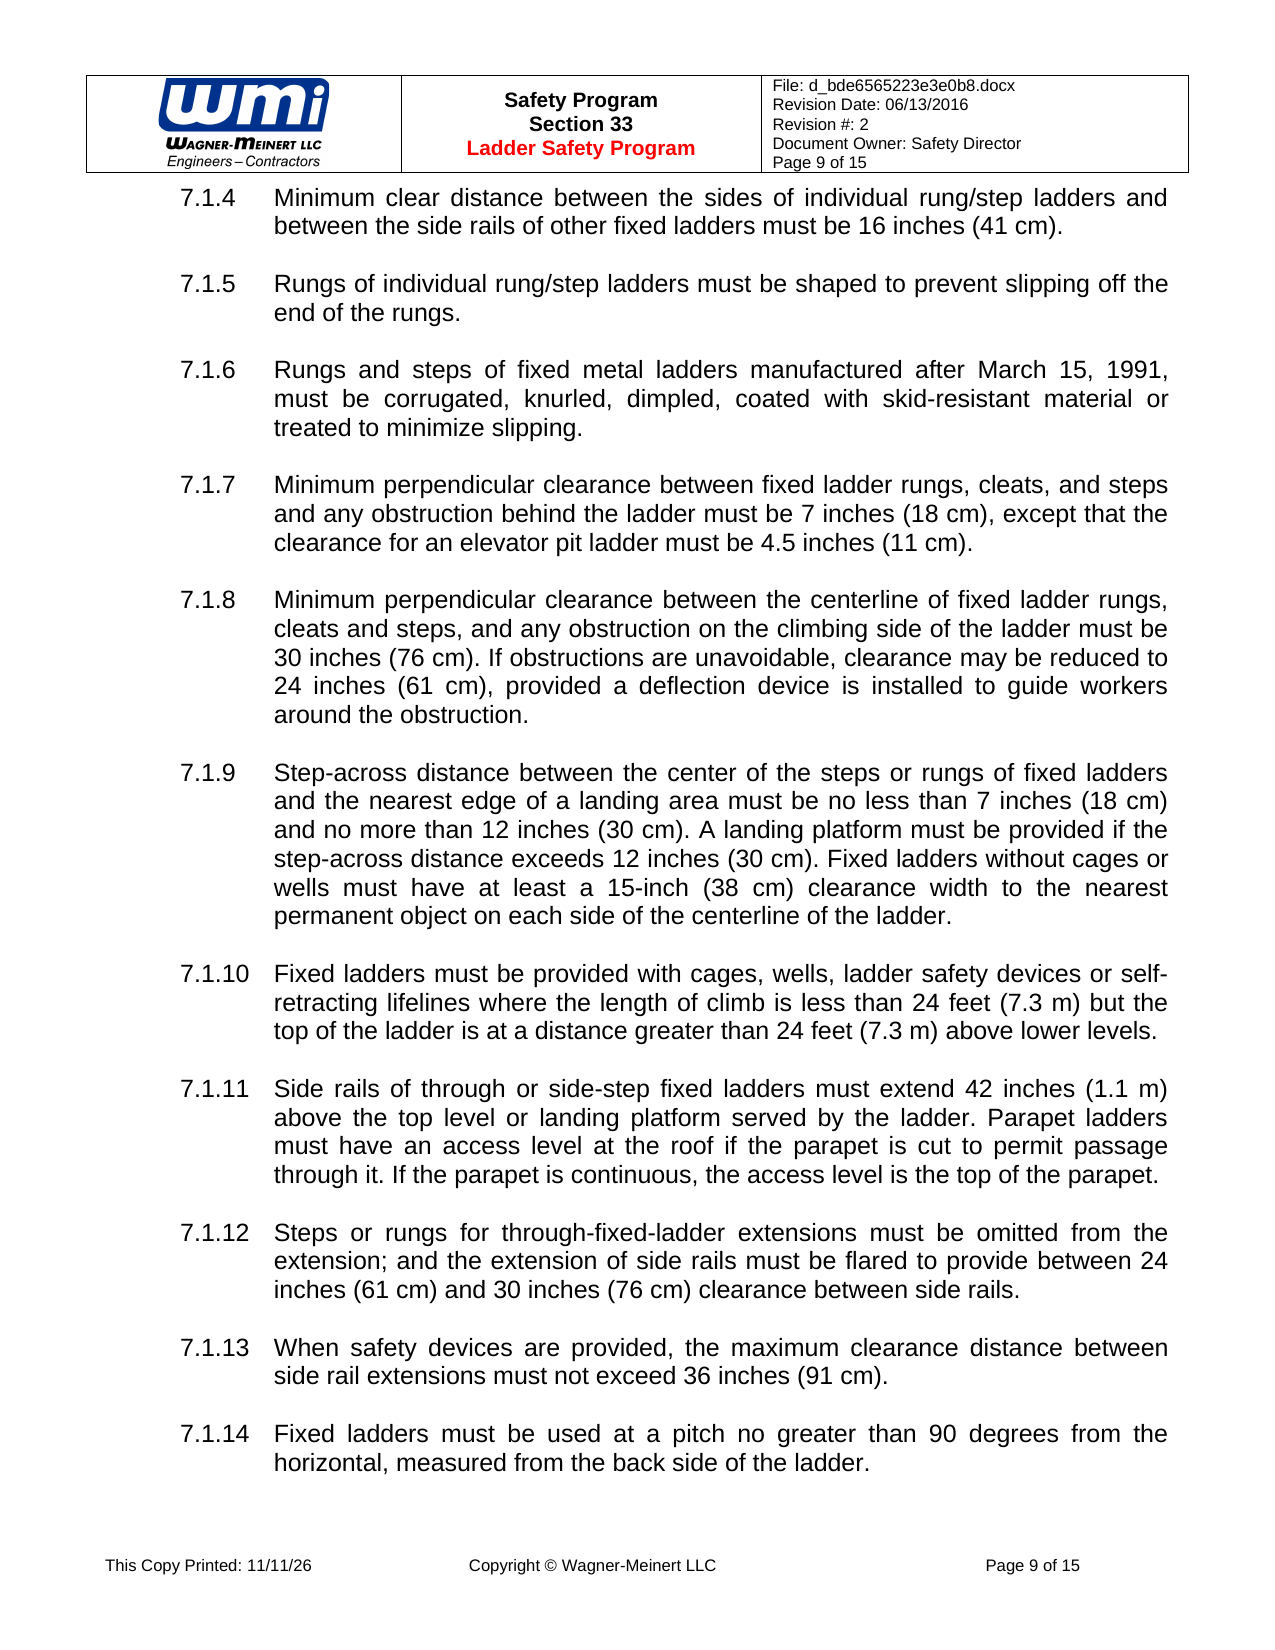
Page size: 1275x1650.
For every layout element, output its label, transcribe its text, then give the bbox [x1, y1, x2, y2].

text 7.1.10 Fixed ladders must be provided with cages, wells, ladder safety devices or self-retracting lifelines where the length of climb is less than 24 feet (7.3 m) but the top of the ladder is at a distance greater than 24 feet (7.3 m) above lower levels. [180, 959, 1170, 1045]
text 7.1.13 When safety devices are provided, the maximum clearance distance between side rail extensions must not exceed 36 inches (91 cm). [180, 1332, 1170, 1390]
text 7.1.12 Steps or rungs for through-fixed-ladder extensions must be omitted from the extension; and the extension of side rails must be flared to provide between 24 inches (61 cm) and 30 inches (76 cm) clearance between side rails. [180, 1217, 1170, 1304]
text 7.1.9 Step-across distance between the center of the steps or rungs of fixed ladders and the nearest edge of a landing area must be no less than 7 inches (18 cm) and no more than 12 inches (30 cm). A landing platform must be provided if the step-across distance exceeds 12 inches (30 cm). Fixed ladders without cages or wells must have at least a 15-inch (38 cm) clearance width to the nearest permanent object on each side of the centerline of the ladder. [180, 757, 1170, 930]
text 7.1.5 Rungs of individual rung/step ladders must be shaped to prevent slipping off the end of the rungs. [180, 269, 1170, 326]
text 7.1.14 Fixed ladders must be used at a pitch no greater than 90 degrees from the horizontal, measured from the back side of the ladder. [180, 1419, 1170, 1476]
text 7.1.7 Minimum perpendicular clearance between fixed ladder rungs, cleats, and steps and any obstruction behind the ladder must be 7 inches (18 cm), except that the clearance for an elevator pit ladder must be 4.5 inches (11 cm). [180, 470, 1170, 556]
text 7.1.8 Minimum perpendicular clearance between the centerline of fixed ladder rungs, cleats and steps, and any obstruction on the climbing side of the ladder must be 30 inches (76 cm). If obstructions are unavoidable, clearance may be reduced to 24 inches (61 cm), provided a deflection device is installed to guide workers around the obstruction. [180, 585, 1170, 729]
text 7.1.4 Minimum clear distance between the sides of individual rung/step ladders and between the side rails of other fixed ladders must be 16 inches (41 cm). [180, 182, 1170, 240]
text 7.1.11 Side rails of through or side-step fixed ladders must extend 42 inches (1.1 m) above the top level or landing platform served by the ladder. Parapet ladders must have an access level at the roof if the parapet is cut to permit passage through it. If the parapet is continuous, the access level is the top of the parapet. [180, 1074, 1170, 1189]
picture [158, 78, 330, 169]
text 7.1.6 Rungs and steps of fixed metal ladders manufactured after March 15, 1991, must be corrugated, knurled, dimpled, coated with skid-resistant material or treated to minimize slipping. [180, 355, 1170, 441]
